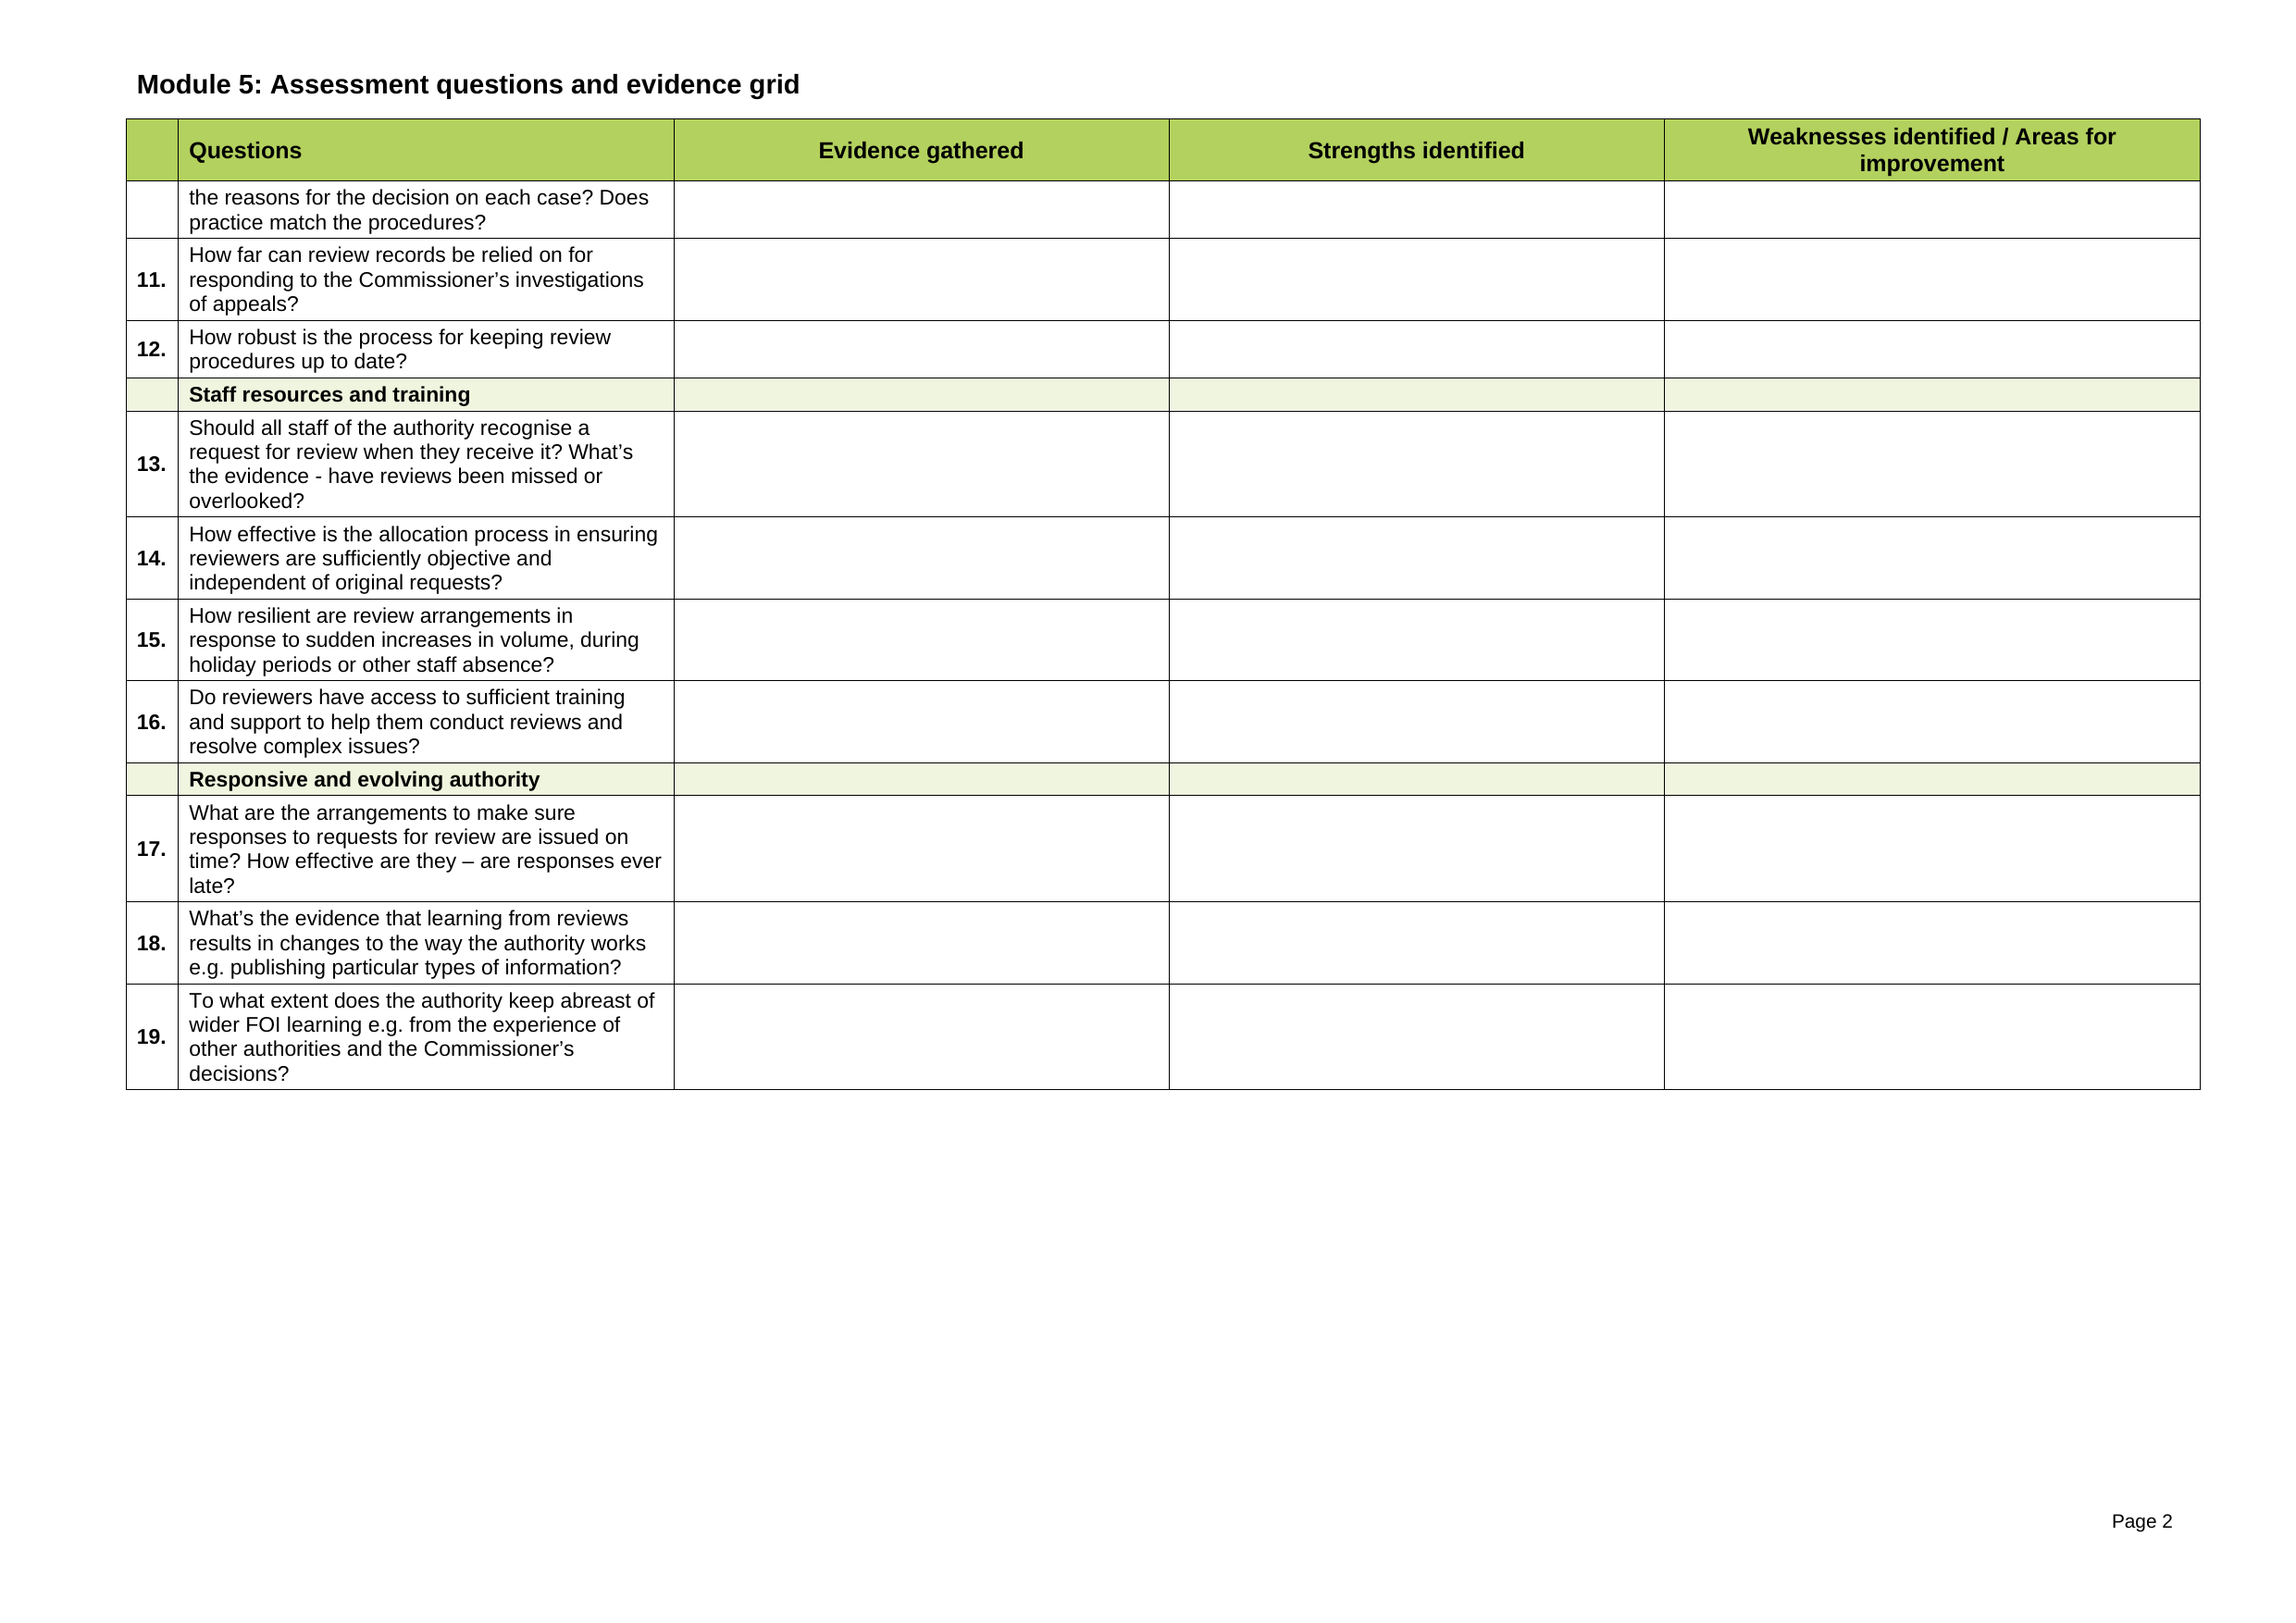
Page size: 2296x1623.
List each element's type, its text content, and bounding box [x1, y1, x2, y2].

table_cell [127, 600, 178, 680]
table_cell [1170, 321, 1664, 378]
table_cell [1665, 181, 2200, 238]
table_cell [1170, 412, 1664, 516]
table_cell [1170, 985, 1664, 1089]
table_cell [1665, 378, 2200, 410]
table_header [127, 119, 178, 180]
table_cell [1170, 763, 1664, 795]
table_cell [1665, 412, 2200, 516]
table_header Weaknesses identified / Areas for improvement [1665, 119, 2200, 180]
table_header Evidence gathered [675, 119, 1169, 180]
table_cell Should all staff of the authority recognise a request for review when they receive it? What’s the evidence - have reviews been missed or overlooked? [179, 412, 674, 516]
table_cell [1665, 763, 2200, 795]
table_cell [127, 763, 178, 795]
table_cell How robust is the process for keeping review procedures up to date? [179, 321, 674, 378]
table_cell [675, 681, 1169, 762]
table_cell [1665, 517, 2200, 599]
table_cell [127, 517, 178, 599]
table_cell [1665, 239, 2200, 320]
table_cell [1665, 902, 2200, 983]
table_header Strengths identified [1170, 119, 1664, 180]
table_cell [1170, 181, 1664, 238]
table_cell How effective is the allocation process in ensuring reviewers are sufficiently objective and independent of original requests? [179, 517, 674, 599]
table_cell To what extent does the authority keep abreast of wider FOI learning e.g. from the experience of other authorities and the Commissioner’s decisions? [179, 985, 674, 1089]
table_cell [675, 985, 1169, 1089]
table_cell Do reviewers have access to sufficient training and support to help them conduct reviews and resolve complex issues? [179, 681, 674, 762]
table_cell How resilient are review arrangements in response to sudden increases in volume, during holiday periods or other staff absence? [179, 600, 674, 680]
table_cell [127, 796, 178, 901]
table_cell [179, 181, 674, 238]
table_cell [1170, 681, 1664, 762]
table_cell [675, 600, 1169, 680]
table_cell [1170, 600, 1664, 680]
table_cell Staff resources and training [179, 378, 674, 410]
table_cell [127, 378, 178, 410]
table_cell Responsive and evolving authority [179, 763, 674, 795]
table_cell [675, 412, 1169, 516]
table_cell [675, 239, 1169, 320]
table_cell [1665, 321, 2200, 378]
table_cell [1665, 796, 2200, 901]
table_cell What’s the evidence that learning from reviews results in changes to the way the authority works e.g. publishing particular types of information? [179, 902, 674, 983]
table_cell [675, 763, 1169, 795]
table_cell [675, 902, 1169, 983]
table_cell [1170, 517, 1664, 599]
table_cell [1170, 239, 1664, 320]
table_cell What are the arrangements to make sure responses to requests for review are issued on time? How effective are they – are responses ever late? [179, 796, 674, 901]
table_cell [127, 412, 178, 516]
table_cell [1665, 600, 2200, 680]
table_cell [127, 239, 178, 320]
table_cell [1170, 902, 1664, 983]
table_cell [1665, 985, 2200, 1089]
table_header Questions [179, 119, 674, 180]
table_cell [675, 796, 1169, 901]
table_cell [127, 321, 178, 378]
table_cell [1170, 796, 1664, 901]
table_cell [127, 985, 178, 1089]
table_cell [675, 181, 1169, 238]
table_cell [127, 181, 178, 238]
table_cell [675, 378, 1169, 410]
table_cell [1170, 378, 1664, 410]
table_cell [127, 902, 178, 983]
table_cell [1665, 681, 2200, 762]
table_cell [675, 517, 1169, 599]
table_cell [675, 321, 1169, 378]
table_cell [127, 681, 178, 762]
table_cell How far can review records be relied on for responding to the Commissioner’s investigations of appeals? [179, 239, 674, 320]
